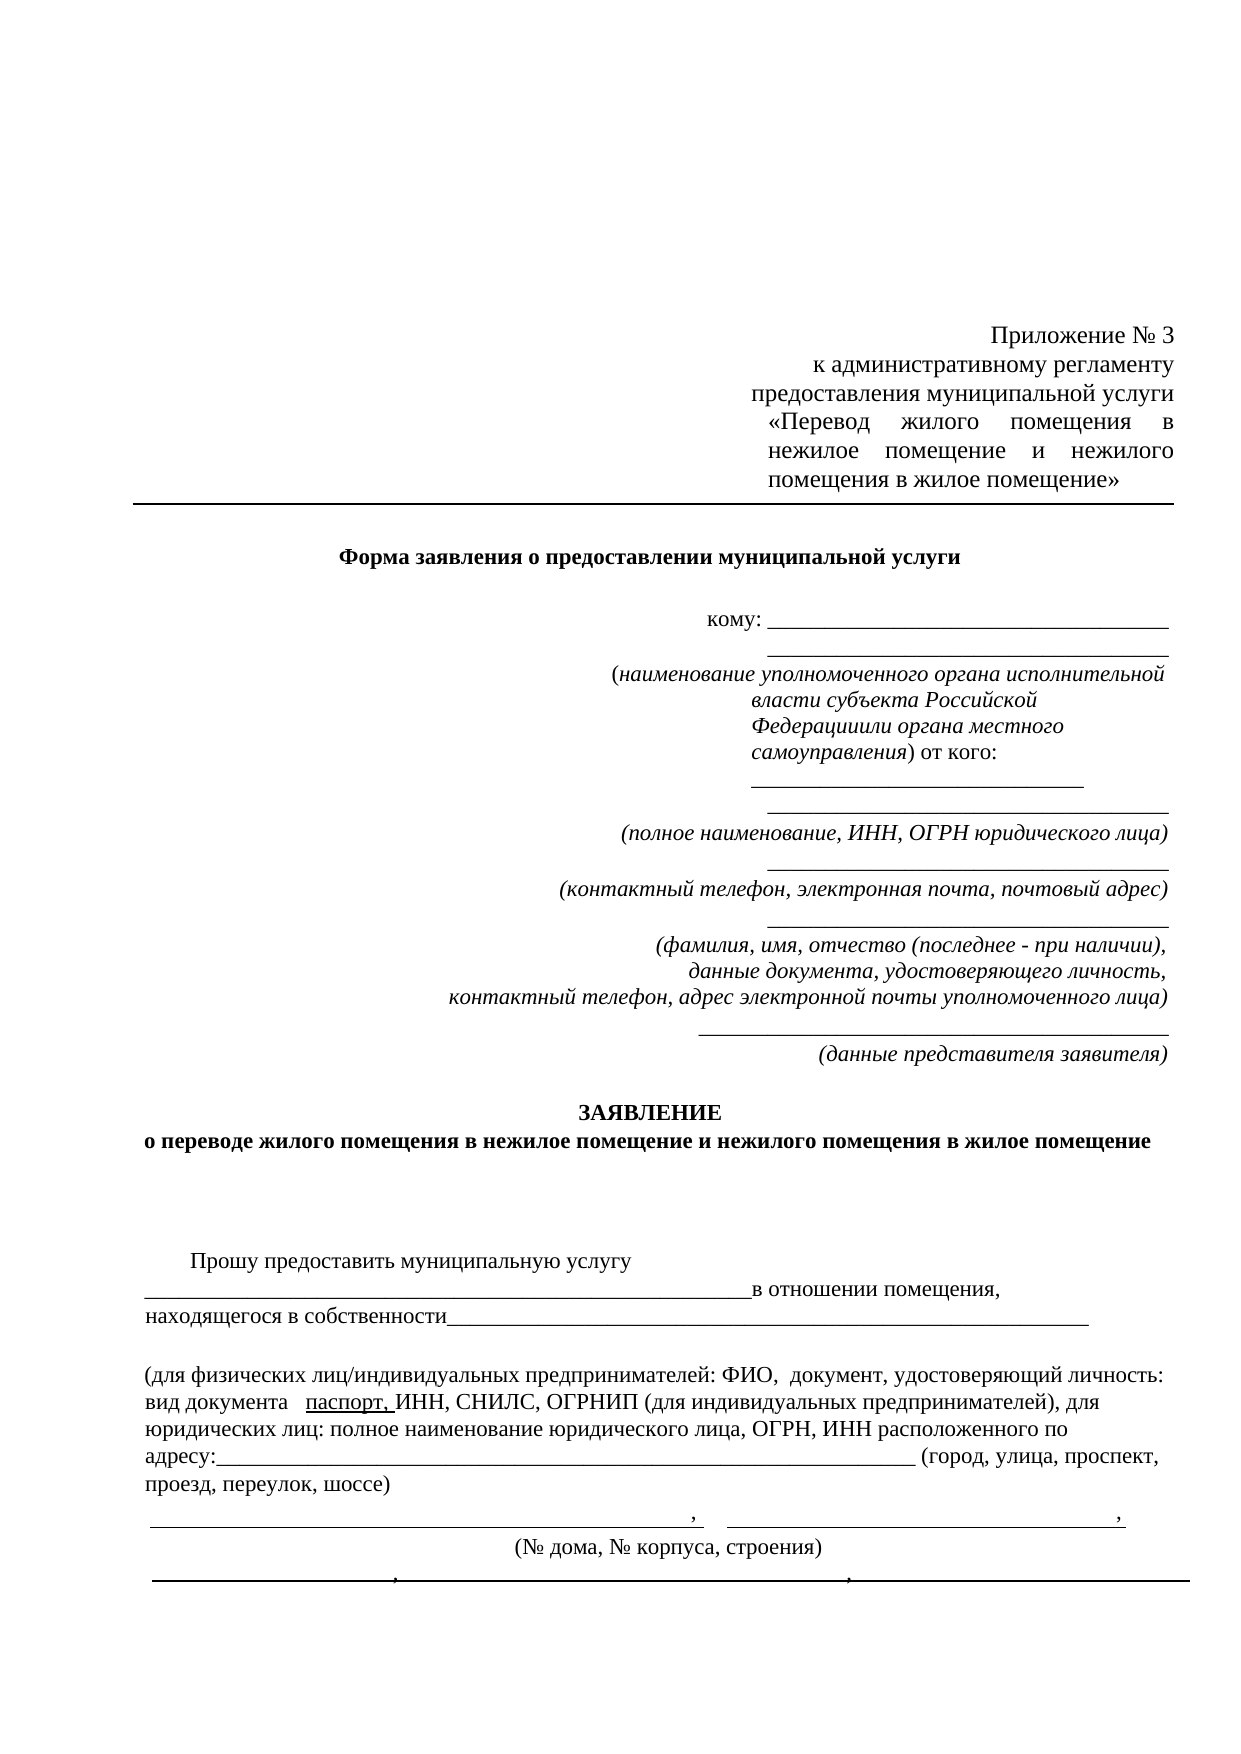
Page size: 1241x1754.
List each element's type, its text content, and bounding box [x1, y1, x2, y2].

text о переводе жилого помещения в нежилое помещение и нежилого помещения в жилое помещение [144, 1127, 1174, 1153]
text к административному регламенту [133, 349, 1174, 378]
text Приложение № 3 [133, 320, 1174, 349]
text (полное наименование, ИНН, ОГРН юридического лица) [133, 818, 1168, 845]
subtitle Форма заявления о предоставлении муниципальной услуги [200, 543, 1100, 569]
text «Перевод жилого помещения в нежилое помещение и нежилого помещения в жилое помещение» [768, 406, 1174, 493]
text ___________________________________ [491, 633, 1168, 659]
text (контактный телефон, электронная почта, почтовый адрес) [133, 875, 1168, 901]
text предоставления муниципальной услуги [133, 378, 1174, 406]
text _____________________________________________________в отношении помещения, находящегося в собственности________________________________________________________ [144, 1275, 1142, 1329]
text _________________________________________ [491, 1012, 1168, 1038]
text контактный телефон, адрес электронной почты уполномоченного лица) [133, 983, 1168, 1010]
text ___________________________________ [491, 903, 1168, 930]
text Прошу предоставить муниципальную услугу [144, 1247, 1174, 1273]
text , , [133, 1498, 1174, 1524]
text ___________________________________ [491, 847, 1168, 873]
text (наименование уполномоченного органа исполнительной власти субъекта Российской Федерацииили органа местного самоуправления) от кого: _____________________________ [611, 661, 1174, 790]
text ___________________________________ [491, 790, 1168, 817]
text (для физических лиц/индивидуальных предпринимателей: ФИО, документ, удостоверяющий личность: вид документа паспорт, ИНН, СНИЛС, ОГРНИП (для индивидуальных предпринимателей), для юридических лиц: полное наименование юридического лица, ОГРН, ИНН расположенного по адресу:_____________________________________________________________ (город, улица, проспект, проезд, переулок, шоссе) [144, 1361, 1174, 1496]
text (фамилия, имя, отчество (последнее - при наличии), данные документа, удостоверяющего личность, [656, 932, 1174, 983]
subtitle ЗАЯВЛЕНИЕ [200, 1098, 1100, 1125]
text (данные представителя заявителя) [133, 1040, 1168, 1066]
text кому: ___________________________________ [491, 605, 1168, 631]
